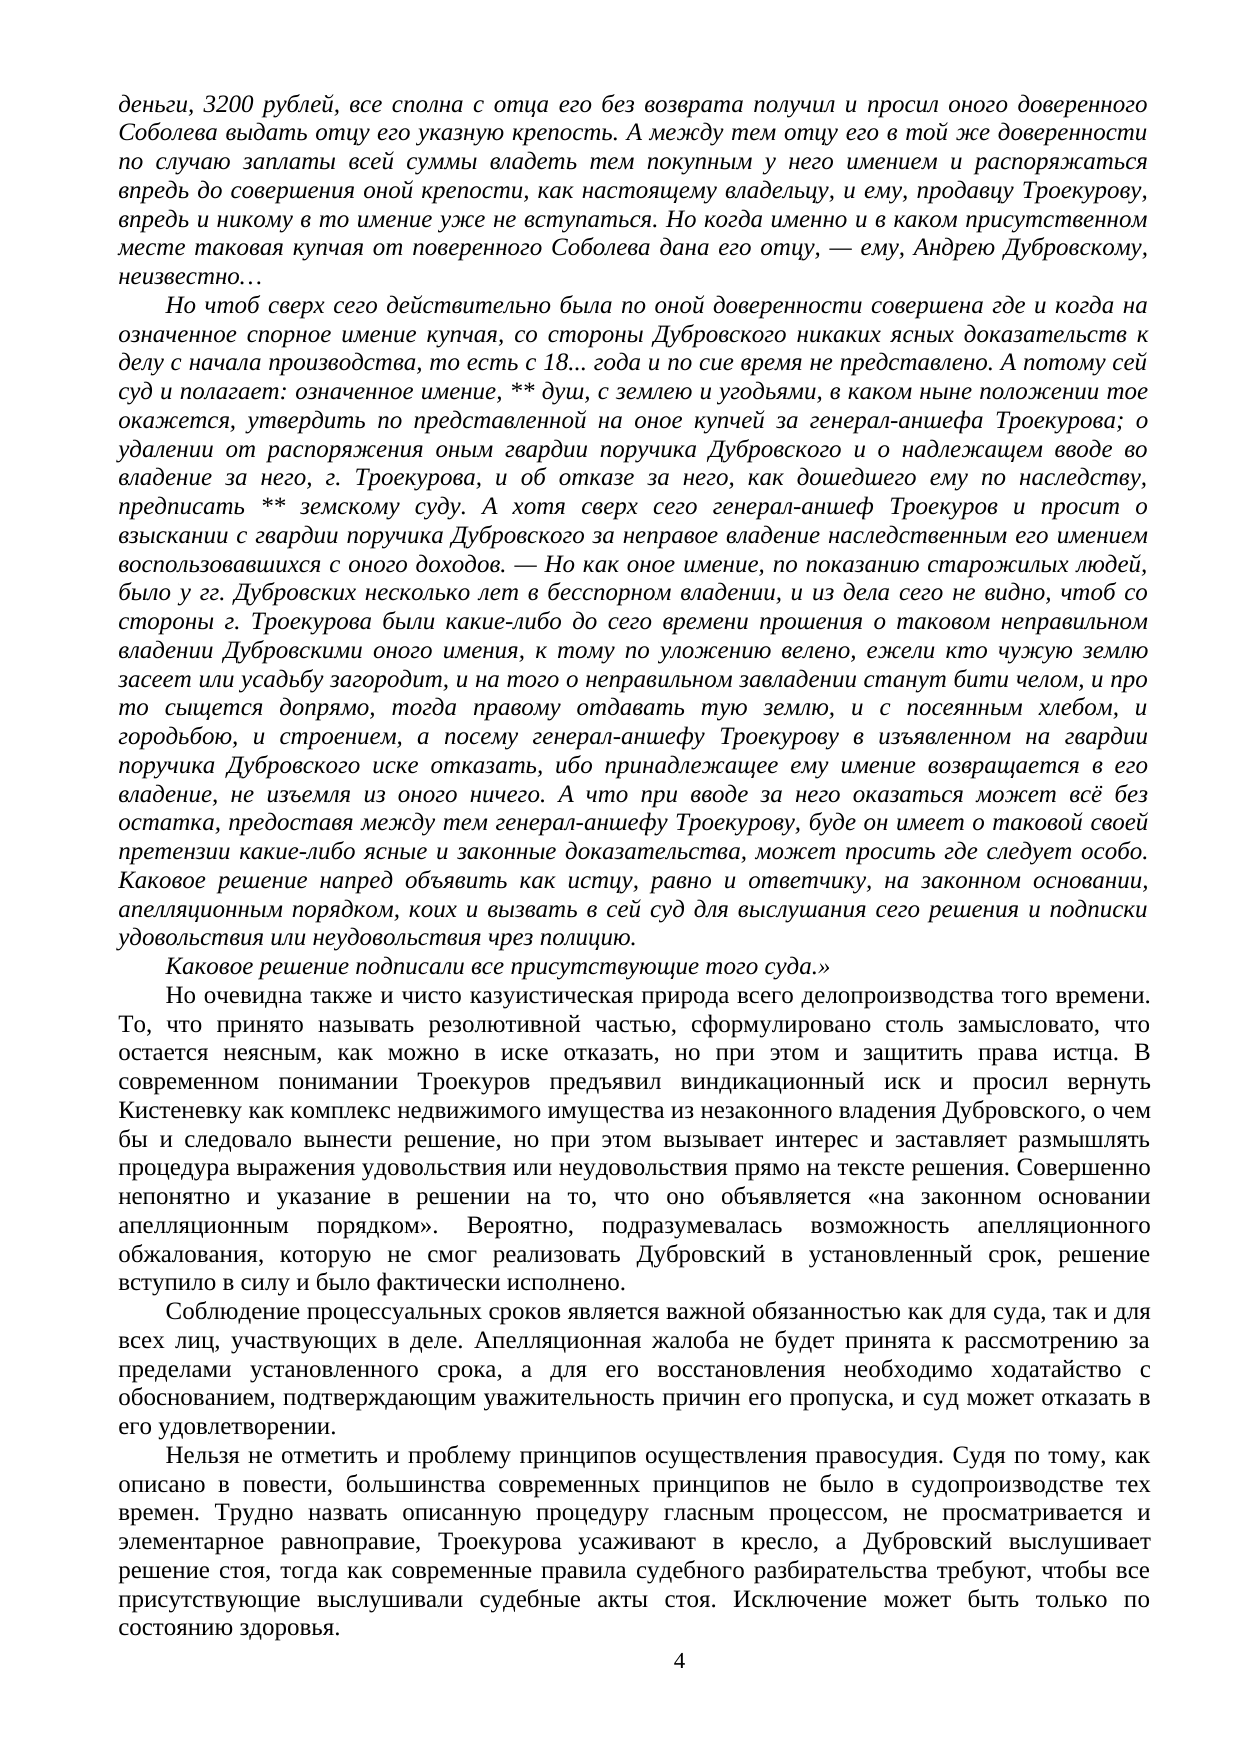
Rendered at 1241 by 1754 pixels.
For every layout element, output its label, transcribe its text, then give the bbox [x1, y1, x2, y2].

text Нельзя не отметить и проблему принципов осуществления правосудия. Судя по тому, как описано в повести, большинства современных принципов не было в судопроизводстве тех времен. Трудно назвать описанную процедуру гласным процессом, не просматривается и элементарное равноправие, Троекурова усаживают в кресло, а Дубровский выслушивает решение стоя, тогда как современные правила судебного разбирательства требуют, чтобы все присутствующие выслушивали судебные акты стоя. Исключение может быть только по состоянию здоровья. [118, 1440, 1152, 1641]
text Но очевидна также и чисто казуистическая природа всего делопроизводства того времени. То, что принято называть резолютивной частью, сформулировано столь замысловато, что остается неясным, как можно в иске отказать, но при этом и защитить права истца. В современном понимании Троекуров предъявил виндикационный иск и просил вернуть Кистеневку как комплекс недвижимого имущества из незаконного владения Дубровского, о чем бы и следовало вынести решение, но при этом вызывает интерес и заставляет размышлять процедура выражения удовольствия или неудовольствия прямо на тексте решения. Совершенно непонятно и указание в решении на то, что оно объявляется «на законном основании апелляционным порядком». Вероятно, подразумевалась возможность апелляционного обжалования, которую не смог реализовать Дубровский в установленный срок, решение вступило в силу и было фактически исполнено. [118, 980, 1152, 1296]
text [118, 89, 1152, 290]
text Соблюдение процессуальных сроков является важной обязанностью как для суда, так и для всех лиц, участвующих в деле. Апелляционная жалоба не будет принята к рассмотрению за пределами установленного срока, а для его восстановления необходимо ходатайство с обоснованием, подтверждающим уважительность причин его пропуска, и суд может отказать в его удовлетворении. [118, 1296, 1152, 1440]
text Каковое решение подписали все присутствующие того суда.» [118, 951, 1152, 980]
text Но чтоб сверх сего действительно была по оной доверенности совершена где и когда на означенное спорное имение купчая, со стороны Дубровского никаких ясных доказательств к делу с начала производства, то есть с 18... года и по сие время не представлено. А потому сей суд и полагает: означенное имение, ** душ, с землею и угодьями, в каком ныне положении тое окажется, утвердить по представленной на оное купчей за генерал-аншефа Троекурова; о удалении от распоряжения оным гвардии поручика Дубровского и о надлежащем вводе во владение за него, г. Троекурова, и об отказе за него, как дошедшего ему по наследству, предписать ** земскому суду. А хотя сверх сего генерал-аншеф Троекуров и просит о взыскании с гвардии поручика Дубровского за неправое владение наследственным его имением воспользовавшихся с оного доходов. — Но как оное имение, по показанию старожилых людей, было у гг. Дубровских несколько лет в бесспорном владении, и из дела сего не видно, чтоб со стороны г. Троекурова были какие-либо до сего времени прошения о таковом неправильном владении Дубровскими оного имения, к тому по уложению велено, ежели кто чужую землю засеет или усадьбу загородит, и на того о неправильном завладении станут бити челом, и про то сыщется допрямо, тогда правому отдавать тую землю, и с посеянным хлебом, и городьбою, и строением, а посему генерал-аншефу Троекурову в изъявленном на гвардии поручика Дубровского иске отказать, ибо принадлежащее ему имение возвращается в его владение, не изъемля из оного ничего. А что при вводе за него оказаться может всё без остатка, предоставя между тем генерал-аншефу Троекурову, буде он имеет о таковой своей претензии какие-либо ясные и законные доказательства, может просить где следует особо. Каковое решение напред объявить как истцу, равно и ответчику, на законном основании, апелляционным порядком, коих и вызвать в сей суд для выслушания сего решения и подписки удовольствия или неудовольствия чрез полицию. [118, 290, 1152, 951]
